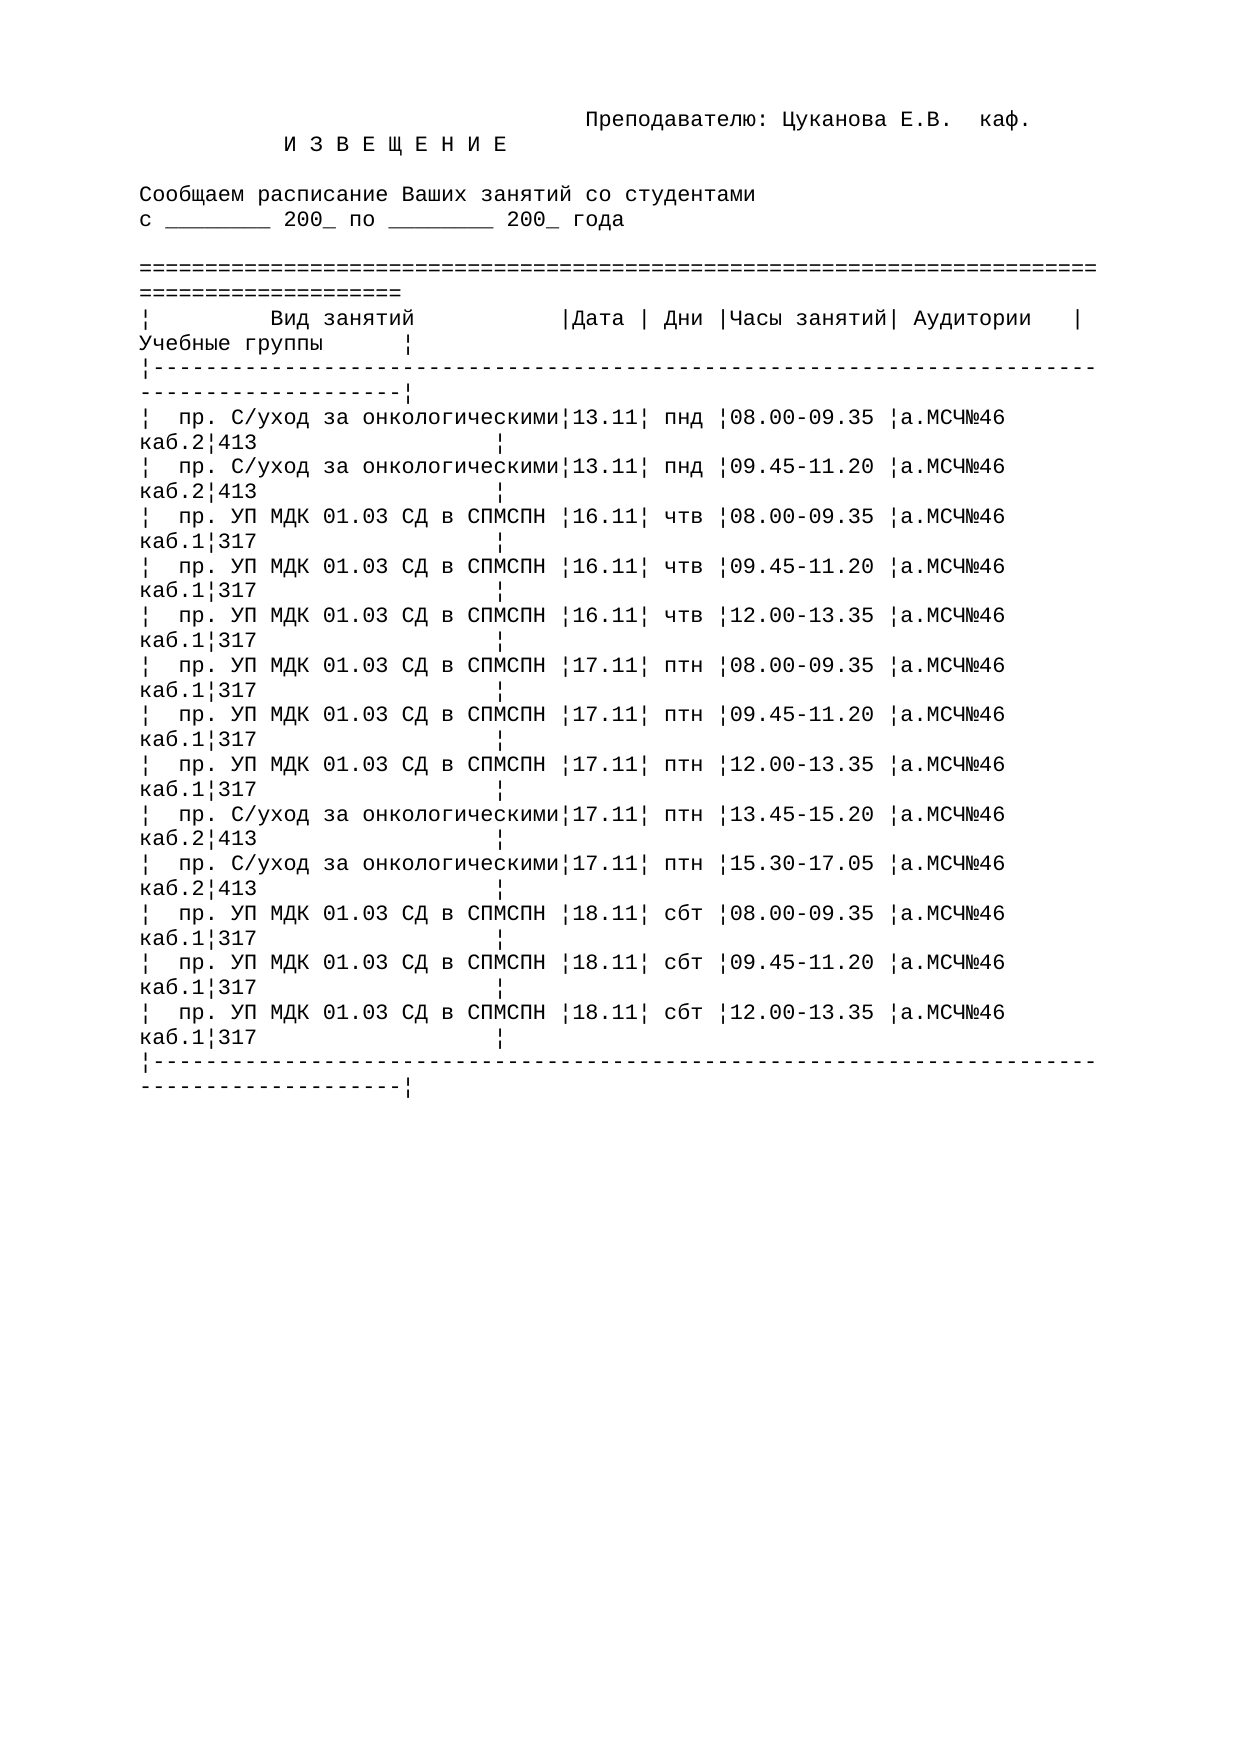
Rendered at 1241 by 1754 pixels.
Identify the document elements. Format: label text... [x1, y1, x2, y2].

text ¦ Вид занятий |Дата | Дни |Часы занятий| Аудитории | Учебные группы ¦ [139, 307, 1101, 357]
text ============================================================================================= [139, 257, 1101, 307]
text ¦ пр. С/уход за онкологическими¦13.11¦ пнд ¦09.45-11.20 ¦а.МСЧ№46 каб.2¦413 ¦ [139, 456, 1101, 505]
text с ________ 200_ по ________ 200_ года [139, 208, 1101, 233]
text ¦--------------------------------------------------------------------------------------------¦ [139, 357, 1101, 406]
text ¦ пр. С/уход за онкологическими¦13.11¦ пнд ¦08.00-09.35 ¦а.МСЧ№46 каб.2¦413 ¦ [139, 406, 1101, 456]
text Сообщаем расписание Ваших занятий со студентами [139, 183, 1101, 208]
text ¦ пр. УП МДК 01.03 СД в СПМСПН ¦16.11¦ чтв ¦09.45-11.20 ¦а.МСЧ№46 каб.1¦317 ¦ [139, 555, 1101, 604]
text Преподавателю: Цуканова Е.В. каф. [139, 109, 1101, 133]
text ¦ пр. УП МДК 01.03 СД в СПМСПН ¦17.11¦ птн ¦09.45-11.20 ¦а.МСЧ№46 каб.1¦317 ¦ [139, 704, 1101, 753]
text ¦ пр. УП МДК 01.03 СД в СПМСПН ¦16.11¦ чтв ¦12.00-13.35 ¦а.МСЧ№46 каб.1¦317 ¦ [139, 604, 1101, 654]
text ¦ пр. УП МДК 01.03 СД в СПМСПН ¦16.11¦ чтв ¦08.00-09.35 ¦а.МСЧ№46 каб.1¦317 ¦ [139, 505, 1101, 555]
text ¦ пр. УП МДК 01.03 СД в СПМСПН ¦18.11¦ сбт ¦09.45-11.20 ¦а.МСЧ№46 каб.1¦317 ¦ [139, 952, 1101, 1001]
text ¦ пр. УП МДК 01.03 СД в СПМСПН ¦17.11¦ птн ¦08.00-09.35 ¦а.МСЧ№46 каб.1¦317 ¦ [139, 654, 1101, 704]
text И З В Е Щ Е Н И Е [139, 133, 1101, 158]
text ¦ пр. С/уход за онкологическими¦17.11¦ птн ¦15.30-17.05 ¦а.МСЧ№46 каб.2¦413 ¦ [139, 852, 1101, 902]
text ¦ пр. УП МДК 01.03 СД в СПМСПН ¦18.11¦ сбт ¦08.00-09.35 ¦а.МСЧ№46 каб.1¦317 ¦ [139, 902, 1101, 952]
text ¦ пр. УП МДК 01.03 СД в СПМСПН ¦18.11¦ сбт ¦12.00-13.35 ¦а.МСЧ№46 каб.1¦317 ¦ [139, 1001, 1101, 1051]
text ¦ пр. С/уход за онкологическими¦17.11¦ птн ¦13.45-15.20 ¦а.МСЧ№46 каб.2¦413 ¦ [139, 803, 1101, 852]
text ¦--------------------------------------------------------------------------------------------¦ [139, 1051, 1101, 1100]
text ¦ пр. УП МДК 01.03 СД в СПМСПН ¦17.11¦ птн ¦12.00-13.35 ¦а.МСЧ№46 каб.1¦317 ¦ [139, 753, 1101, 803]
